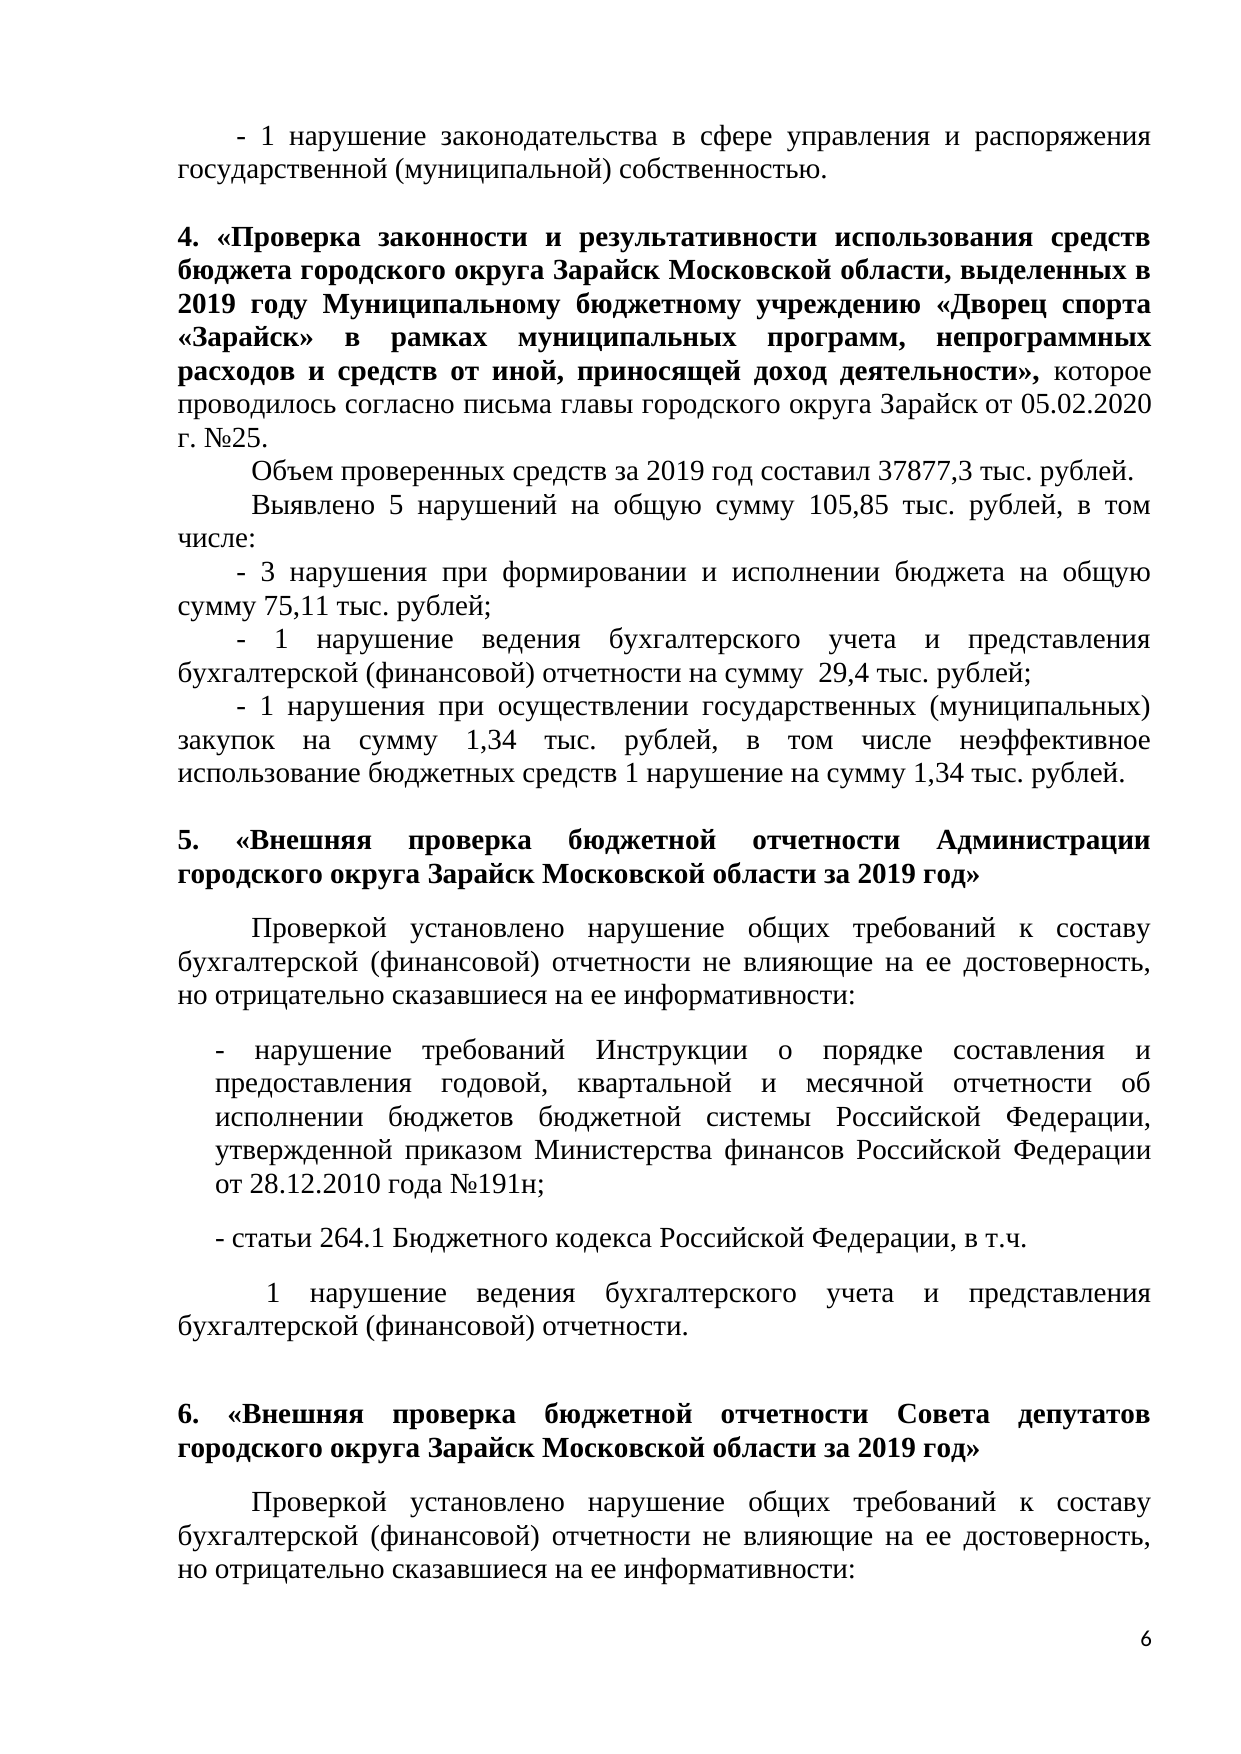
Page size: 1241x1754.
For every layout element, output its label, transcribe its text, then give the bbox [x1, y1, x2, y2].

text Проверкой установлено нарушение общих требований к составу бухгалтерской (финансовой) отчетности не влияющие на ее достоверность, но отрицательно сказавшиеся на ее информативности: [177, 910, 1152, 1011]
text Проверкой установлено нарушение общих требований к составу бухгалтерской (финансовой) отчетности не влияющие на ее достоверность, но отрицательно сказавшиеся на ее информативности: [177, 1484, 1152, 1585]
text - 1 нарушения при осуществлении государственных (муниципальных) закупок на сумму 1,34 тыс. рублей, в том числе неэффективное использование бюджетных средств 1 нарушение на сумму 1,34 тыс. рублей. [177, 688, 1152, 789]
text Объем проверенных средств за 2019 год составил 37877,3 тыс. рублей. [177, 453, 1152, 487]
text Выявлено 5 нарушений на общую сумму 105,85 тыс. рублей, в том числе: [177, 487, 1152, 554]
text - 3 нарушения при формировании и исполнении бюджета на общую сумму 75,11 тыс. рублей; [177, 554, 1152, 621]
text - 1 нарушение ведения бухгалтерского учета и представления бухгалтерской (финансовой) отчетности на сумму 29,4 тыс. рублей; [177, 621, 1152, 688]
text 6. «Внешняя проверка бюджетной отчетности Совета депутатов городского округа Зарайск Московской области за 2019 год» [177, 1396, 1152, 1463]
text 5. «Внешняя проверка бюджетной отчетности Администрации городского округа Зарайск Московской области за 2019 год» [177, 822, 1152, 889]
text - статьи 264.1 Бюджетного кодекса Российской Федерации, в т.ч. [215, 1220, 1152, 1254]
text 4. «Проверка законности и результативности использования средств бюджета городского округа Зарайск Московской области, выделенных в 2019 году Муниципальному бюджетному учреждению «Дворец спорта «Зарайск» в рамках муниципальных программ, непрограммных расходов и средств от иной, приносящей доход деятельности», которое проводилось согласно письма главы городского округа Зарайск от 05.02.2020 г. №25. [177, 219, 1152, 453]
text - 1 нарушение законодательства в сфере управления и распоряжения государственной (муниципальной) собственностью. [177, 118, 1152, 185]
text - нарушение требований Инструкции о порядке составления и предоставления годовой, квартальной и месячной отчетности об исполнении бюджетов бюджетной системы Российской Федерации, утвержденной приказом Министерства финансов Российской Федерации от 28.12.2010 года №191н; [215, 1032, 1152, 1199]
text 1 нарушение ведения бухгалтерского учета и представления бухгалтерской (финансовой) отчетности. [177, 1275, 1152, 1342]
